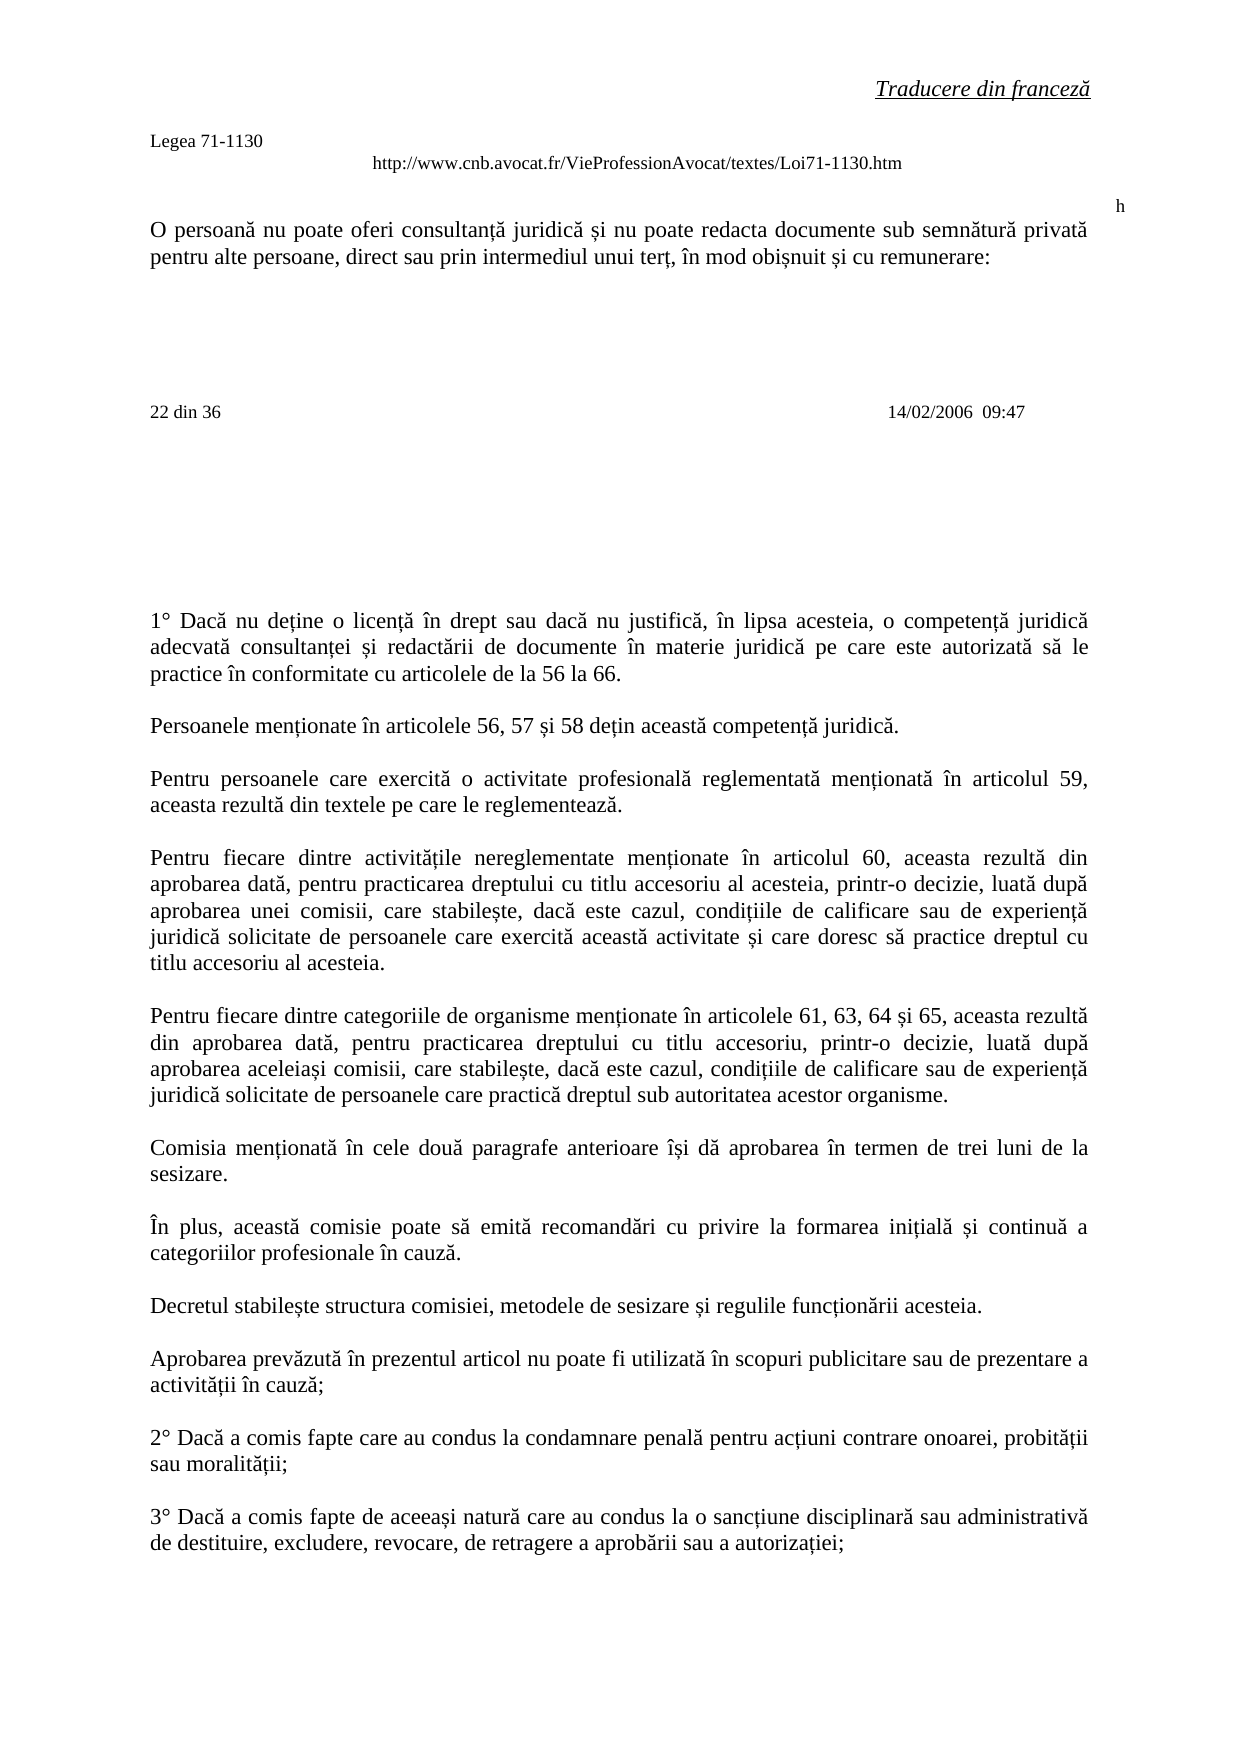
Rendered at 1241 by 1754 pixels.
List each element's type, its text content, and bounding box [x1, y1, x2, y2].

text Pentru fiecare dintre categoriile de organisme menționate în articolele 61, 63, 64 și 65, aceasta rezultă din aprobarea dată, pentru practicarea dreptului cu titlu accesoriu, printr-o decizie, luată după aprobarea aceleiași comisii, care stabilește, dacă este cazul, condițiile de calificare sau de experiență juridică solicitate de persoanele care practică dreptul sub autoritatea acestor organisme. [150, 1002, 1090, 1108]
text În plus, această comisie poate să emită recomandări cu privire la formarea inițială și continuă a categoriilor profesionale în cauză. [150, 1213, 1090, 1266]
text Aprobarea prevăzută în prezentul articol nu poate fi utilizată în scopuri publicitare sau de prezentare a activității în cauză; [150, 1345, 1090, 1397]
text Pentru fiecare dintre activitățile nereglementate menționate în articolul 60, aceasta rezultă din aprobarea dată, pentru practicarea dreptului cu titlu accesoriu al acesteia, printr-o decizie, luată după aprobarea unei comisii, care stabilește, dacă este cazul, condițiile de calificare sau de experiență juridică solicitate de persoanele care exercită această activitate și care doresc să practice dreptul cu titlu accesoriu al acesteia. [150, 844, 1090, 976]
text 3° Dacă a comis fapte de aceeași natură care au condus la o sancțiune disciplinară sau administrativă de destituire, excludere, revocare, de retragere a aprobării sau a autorizației; [150, 1503, 1090, 1556]
text 22 din 36 14/02/2006 09:47 [150, 401, 1090, 422]
text Comisia menționată în cele două paragrafe anterioare își dă aprobarea în termen de trei luni de la sesizare. [150, 1134, 1090, 1187]
text Persoanele menționate în articolele 56, 57 și 58 dețin această competență juridică. [150, 712, 1090, 739]
text 2° Dacă a comis fapte care au condus la condamnare penală pentru acțiuni contrare onoarei, probității sau moralității; [150, 1424, 1090, 1477]
text Decretul stabilește structura comisiei, metodele de sesizare și regulile funcționării acesteia. [150, 1292, 1090, 1318]
text Pentru persoanele care exercită o activitate profesională reglementată menționată în articolul 59, aceasta rezultă din textele pe care le reglementează. [150, 765, 1090, 818]
text O persoană nu poate oferi consultanță juridică și nu poate redacta documente sub semnătură privată pentru alte persoane, direct sau prin intermediul unui terț, în mod obișnuit și cu remunerare: [150, 216, 1090, 269]
text 1° Dacă nu deține o licență în drept sau dacă nu justifică, în lipsa acesteia, o competență juridică adecvată consultanței și redactării de documente în materie juridică pe care este autorizată să le practice în conformitate cu articolele de la 56 la 66. [150, 607, 1090, 686]
